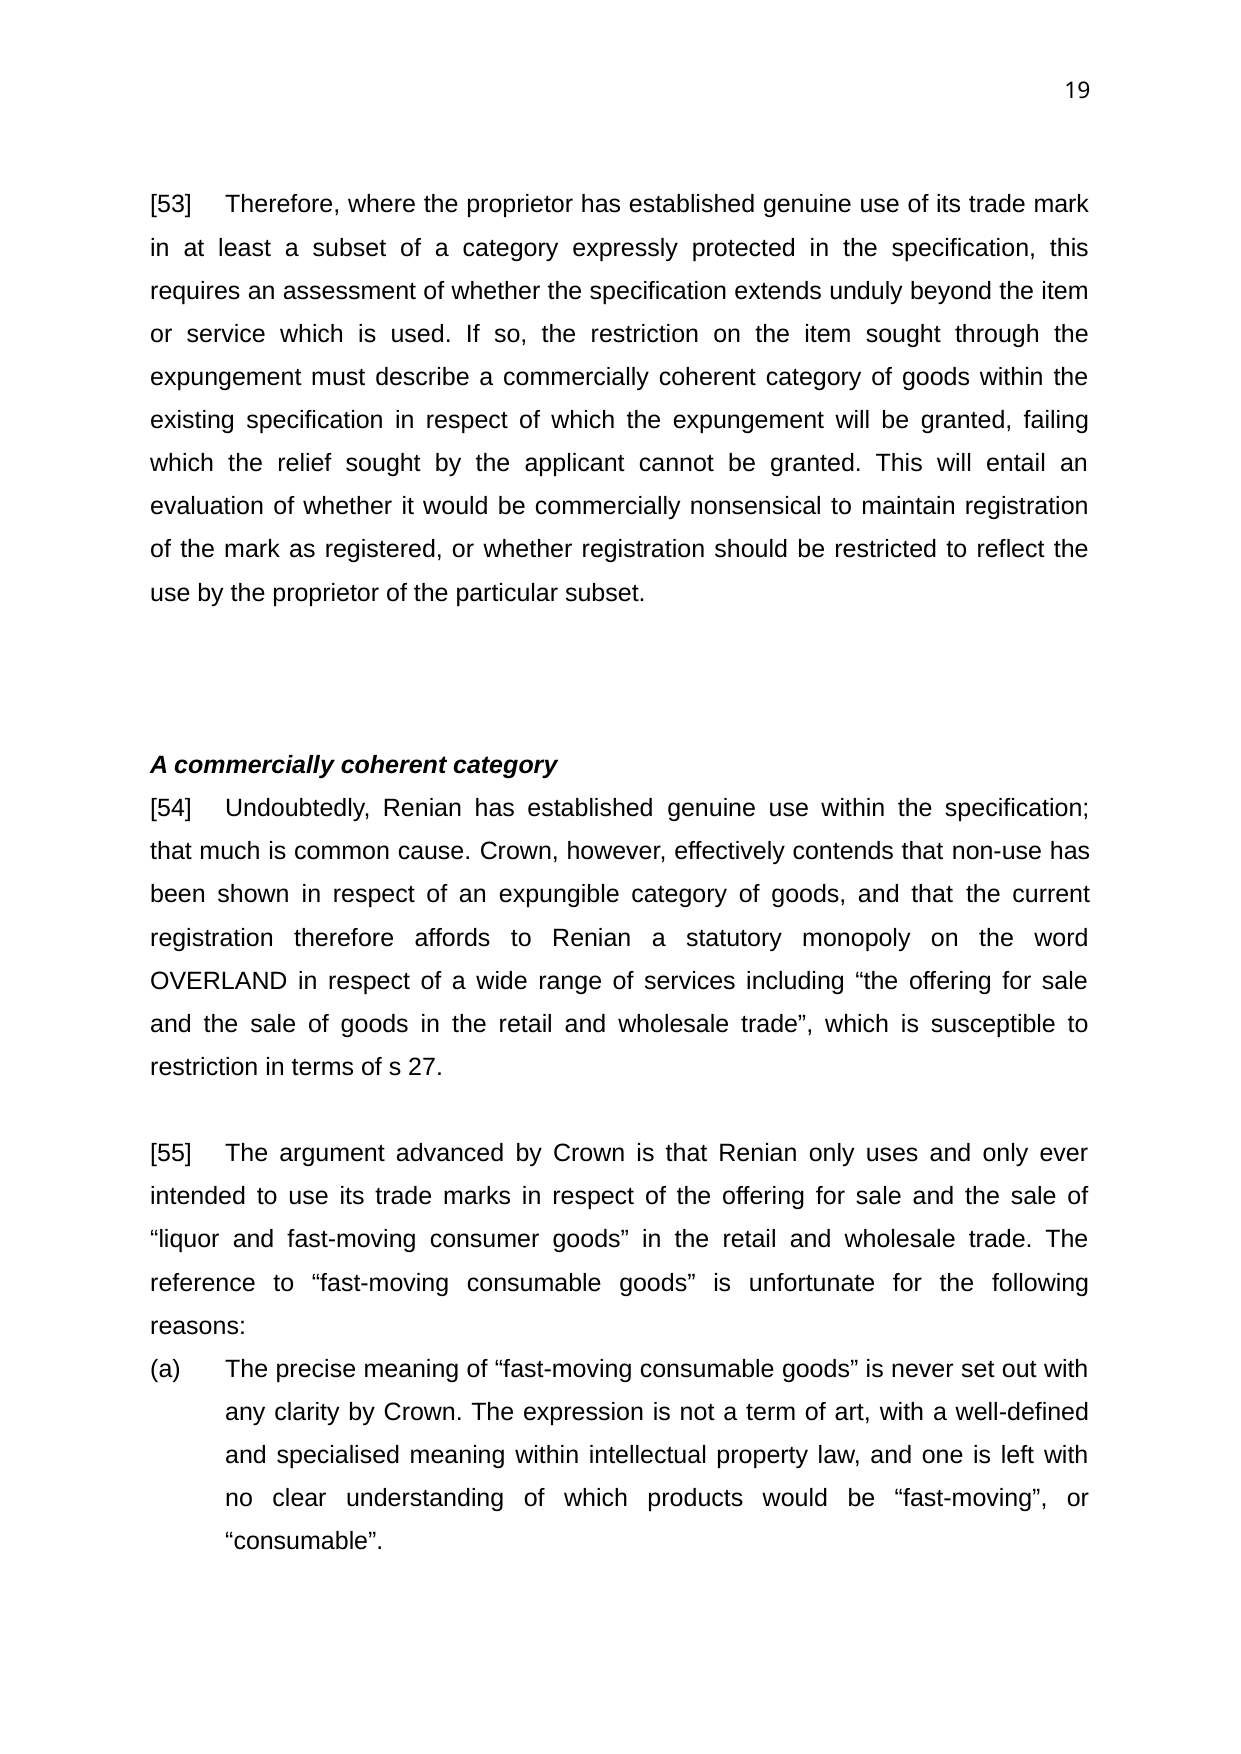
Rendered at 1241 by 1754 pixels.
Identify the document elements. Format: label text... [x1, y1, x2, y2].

text (a) The precise meaning of “fast-moving consumable goods” is never set out with any clarity by Crown. The expression is not a term of art, with a well-defined and specialised meaning within intellectual property law, and one is left with no clear understanding of which products would be “fast-moving”, or “consumable”. [150, 1354, 1090, 1555]
text A commercially coherent category [150, 750, 1090, 779]
text [55] The argument advanced by Crown is that Renian only uses and only ever intended to use its trade marks in respect of the offering for sale and the sale of “liquor and fast-moving consumer goods” in the retail and wholesale trade. The reference to “fast-moving consumable goods” is unfortunate for the following reasons: [150, 1138, 1090, 1339]
text [54] Undoubtedly, Renian has established genuine use within the specification; that much is common cause. Crown, however, effectively contends that non-use has been shown in respect of an expungible category of goods, and that the current registration therefore affords to Renian a statutory monopoly on the word OVERLAND in respect of a wide range of services including “the offering for sale and the sale of goods in the retail and wholesale trade”, which is susceptible to restriction in terms of s 27. [150, 793, 1090, 1081]
text [53] Therefore, where the proprietor has established genuine use of its trade mark in at least a subset of a category expressly protected in the specification, this requires an assessment of whether the specification extends unduly beyond the item or service which is used. If so, the restriction on the item sought through the expungement must describe a commercially coherent category of goods within the existing specification in respect of which the expungement will be granted, failing which the relief sought by the applicant cannot be granted. This will entail an evaluation of whether it would be commercially nonsensical to maintain registration of the mark as registered, or whether registration should be restricted to reflect the use by the proprietor of the particular subset. [150, 189, 1090, 606]
